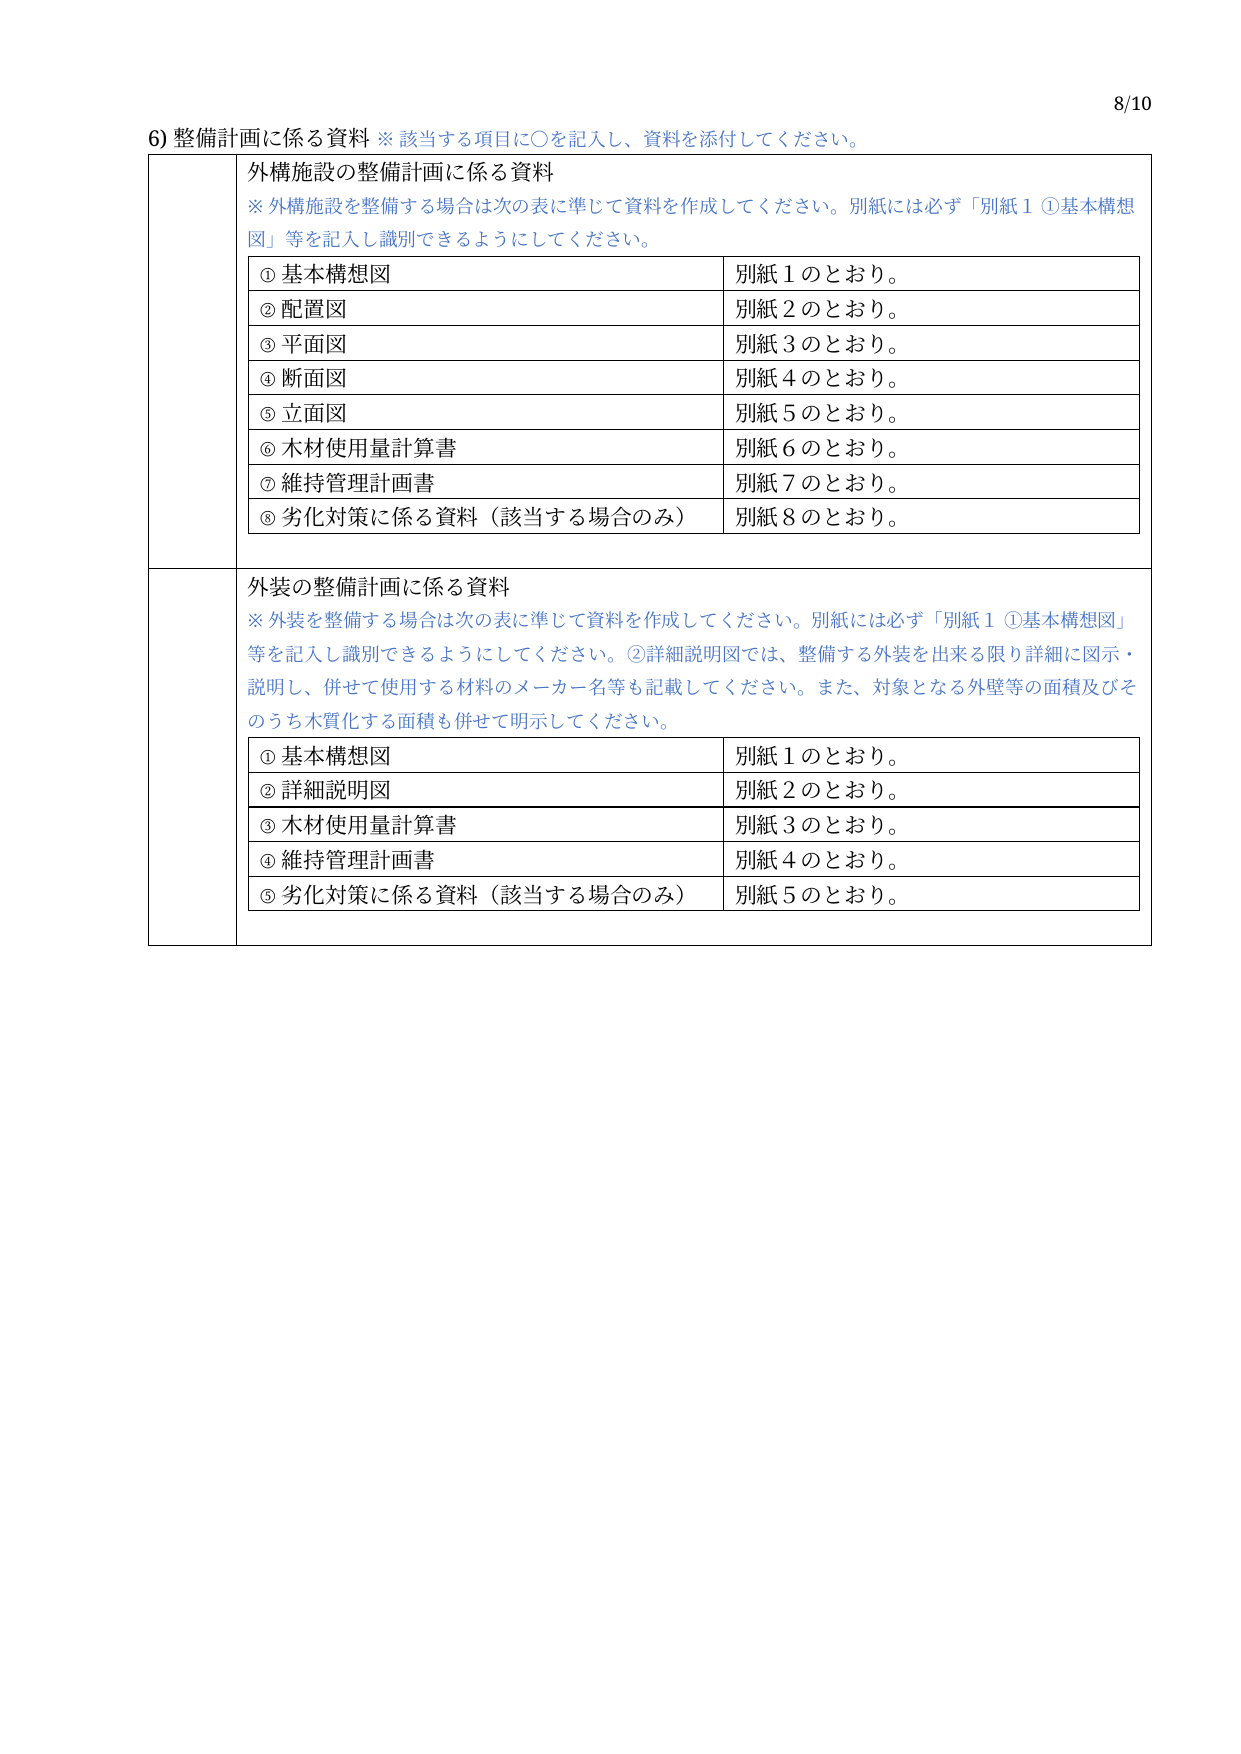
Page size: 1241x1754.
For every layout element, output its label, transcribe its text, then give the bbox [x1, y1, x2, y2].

table_cell 外装の整備計画に係る資料 ※ 外装を整備する場合は次の表に準じて資料を作成してください。別紙には必ず「別紙１ ①基本構想図」等を記入し識別できるようにしてください。②詳細説明図では、整備する外装を出来る限り詳細に図示・説明し、併せて使用する材料のメーカー名等も記載してください。また、対象となる外壁等の面積及びそのうち木質化する面積も併せて明示してください。 [237, 569, 1151, 945]
text 6) 整備計画に係る資料 ※ 該当する項目に○を記入し、資料を添付してください。 [148, 120, 1152, 153]
table_header [149, 155, 236, 568]
table_cell [149, 569, 236, 945]
table_header 外構施設の整備計画に係る資料 ※ 外構施設を整備する場合は次の表に準じて資料を作成してください。別紙には必ず「別紙１ ①基本構想図」等を記入し識別できるようにしてください。 [237, 155, 1151, 568]
